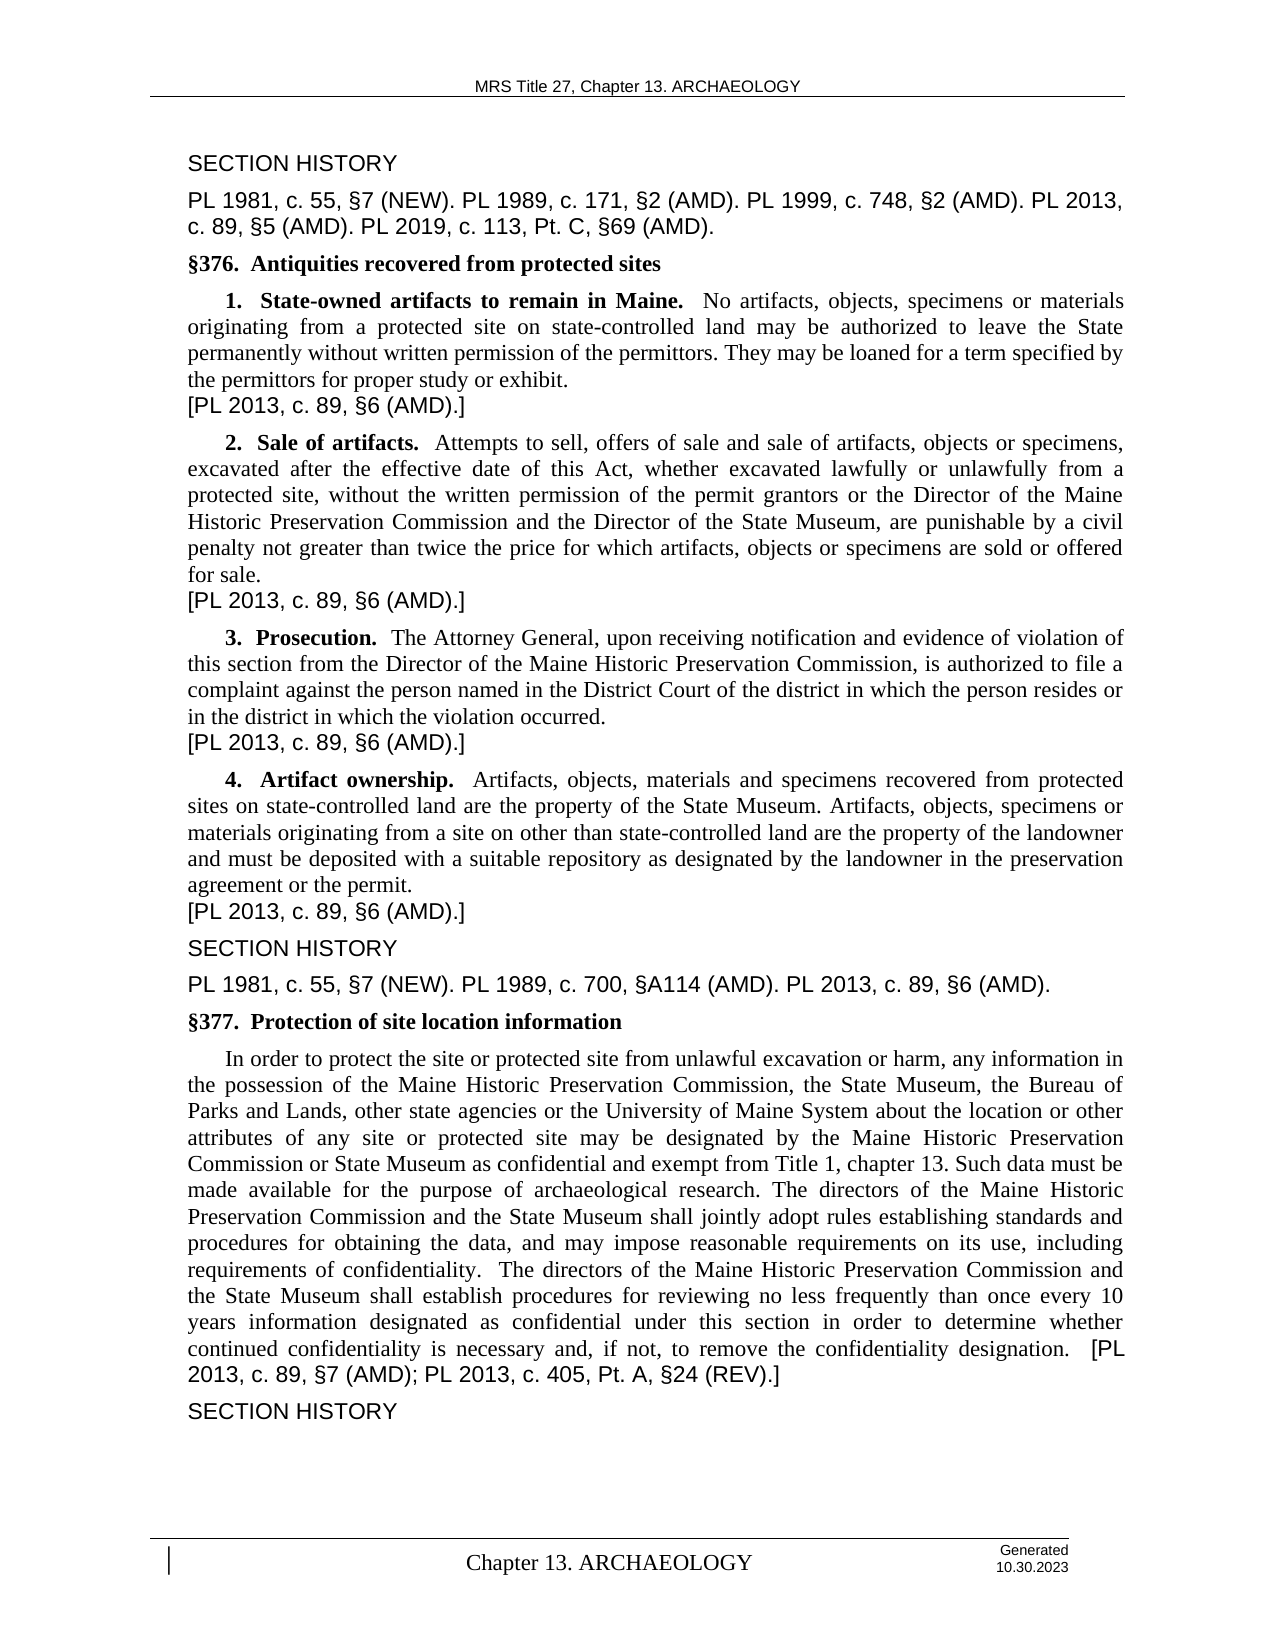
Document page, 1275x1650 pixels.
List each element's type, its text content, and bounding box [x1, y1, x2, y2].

text 4. Artifact ownership. Artifacts, objects, materials and specimens recovered from protected sites on state-controlled land are the property of the State Museum. Artifacts, objects, specimens or materials originating from a site on other than state-controlled land are the property of the landowner and must be deposited with a suitable repository as designated by the landowner in the preservation agreement or the permit. [187, 766, 1125, 898]
text [PL 2013, c. 89, §6 (AMD).] [187, 729, 1125, 756]
text In order to protect the site or protected site from unlawful excavation or harm, any information in the possession of the Maine Historic Preservation Commission, the State Museum, the Bureau of Parks and Lands, other state agencies or the University of Maine System about the location or other attributes of any site or protected site may be designated by the Maine Historic Preservation Commission or State Museum as confidential and exempt from Title 1, chapter 13. Such data must be made available for the purpose of archaeological research. The directors of the Maine Historic Preservation Commission and the State Museum shall jointly adopt rules establishing standards and procedures for obtaining the data, and may impose reasonable requirements on its use, including requirements of confidentiality. The directors of the Maine Historic Preservation Commission and the State Museum shall establish procedures for reviewing no less frequently than once every 10 years information designated as confidential under this section in order to determine whether continued confidentiality is necessary and, if not, to remove the confidentiality designation. [PL 2013, c. 89, §7 (AMD); PL 2013, c. 405, Pt. A, §24 (REV).] [187, 1045, 1125, 1387]
text §376. Antiquities recovered from protected sites [187, 250, 1125, 276]
text 3. Prosecution. The Attorney General, upon receiving notification and evidence of violation of this section from the Director of the Maine Historic Preservation Commission, is authorized to file a complaint against the person named in the District Court of the district in which the person resides or in the district in which the violation occurred. [187, 624, 1125, 729]
text 2. Sale of artifacts. Attempts to sell, offers of sale and sale of artifacts, objects or specimens, excavated after the effective date of this Act, whether excavated lawfully or unlawfully from a protected site, without the written permission of the permit grantors or the Director of the Maine Historic Preservation Commission and the Director of the State Museum, are punishable by a civil penalty not greater than twice the price for which artifacts, objects or specimens are sold or offered for sale. [187, 429, 1125, 587]
text §377. Protection of site location information [187, 1008, 1125, 1034]
text 1. State-owned artifacts to remain in Maine. No artifacts, objects, specimens or materials originating from a protected site on state-controlled land may be authorized to leave the State permanently without written permission of the permittors. They may be loaned for a term specified by the permittors for proper study or exhibit. [187, 287, 1125, 392]
text SECTION HISTORY [187, 150, 1125, 176]
text [PL 2013, c. 89, §6 (AMD).] [187, 587, 1125, 613]
text SECTION HISTORY [187, 1398, 1125, 1424]
text PL 1981, c. 55, §7 (NEW). PL 1989, c. 700, §A114 (AMD). PL 2013, c. 89, §6 (AMD). [187, 971, 1125, 998]
text PL 1981, c. 55, §7 (NEW). PL 1989, c. 171, §2 (AMD). PL 1999, c. 748, §2 (AMD). PL 2013, c. 89, §5 (AMD). PL 2019, c. 113, Pt. C, §69 (AMD). [187, 187, 1125, 239]
text SECTION HISTORY [187, 934, 1125, 961]
text [PL 2013, c. 89, §6 (AMD).] [187, 898, 1125, 924]
text [PL 2013, c. 89, §6 (AMD).] [187, 392, 1125, 418]
